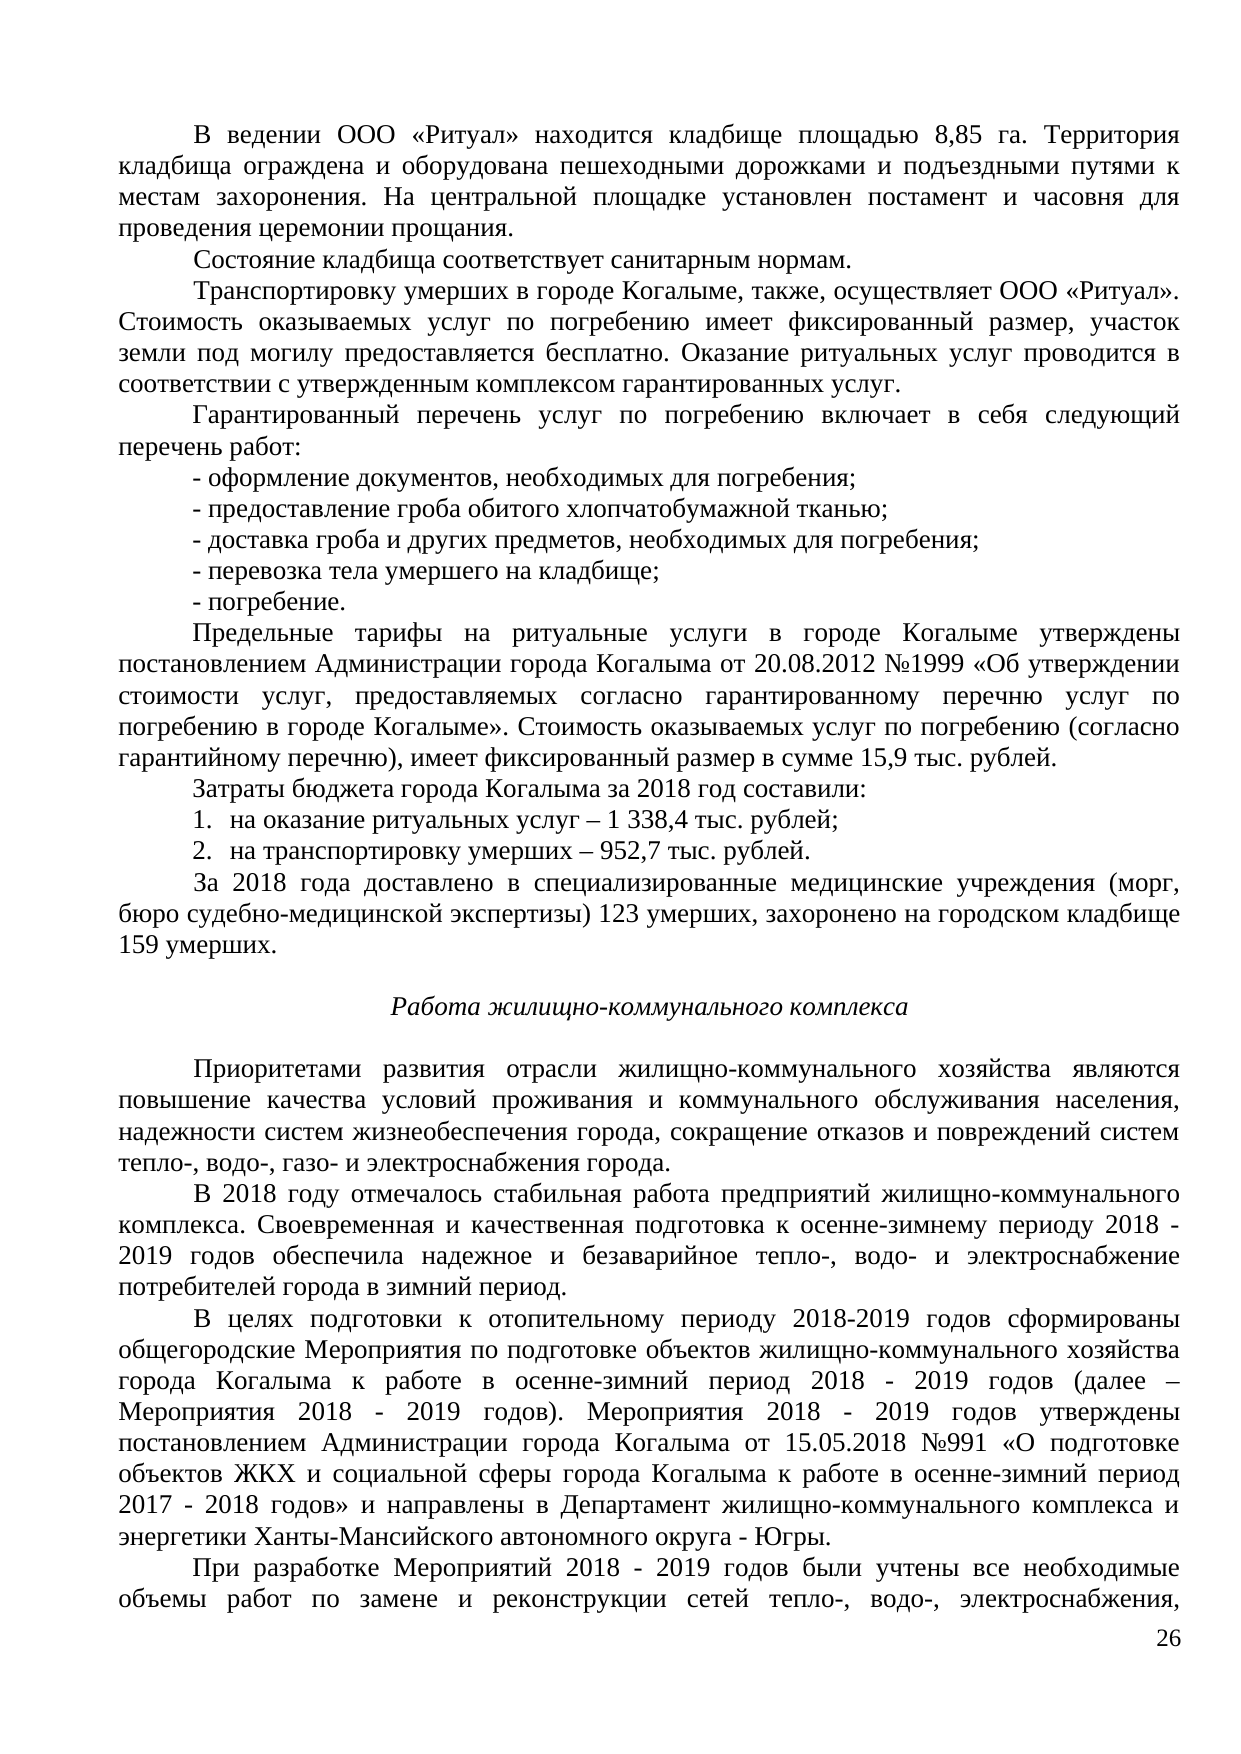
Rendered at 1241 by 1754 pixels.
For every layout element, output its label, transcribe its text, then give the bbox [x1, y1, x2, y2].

list на оказание ритуальных услуг – 1 338,4 тыс. рублей; [192, 803, 1181, 834]
list на транспортировку умерших – 952,7 тыс. рублей. [192, 834, 1181, 866]
text - предоставление гроба обитого хлопчатобумажной тканью; [118, 492, 1181, 523]
text - перевозка тела умершего на кладбище; [118, 554, 1181, 585]
text - доставка гроба и других предметов, необходимых для погребения; [118, 523, 1181, 554]
text Работа жилищно-коммунального комплекса [118, 990, 1181, 1021]
text Состояние кладбища соответствует санитарным нормам. [118, 243, 1181, 274]
text Предельные тарифы на ритуальные услуги в городе Когалыме утверждены постановлением Администрации города Когалыма от 20.08.2012 №1999 «Об утверждении стоимости услуг, предоставляемых согласно гарантированному перечню услуг по погребению в городе Когалыме». Стоимость оказываемых услуг по погребению (согласно гарантийному перечню), имеет фиксированный размер в сумме 15,9 тыс. рублей. [118, 616, 1181, 772]
text Гарантированный перечень услуг по погребению включает в себя следующий перечень работ: [118, 398, 1181, 461]
text Затраты бюджета города Когалыма за 2018 год составили: [118, 772, 1181, 803]
text - погребение. [118, 585, 1181, 616]
text Транспортировку умерших в городе Когалыме, также, осуществляет ООО «Ритуал». Стоимость оказываемых услуг по погребению имеет фиксированный размер, участок земли под могилу предоставляется бесплатно. Оказание ритуальных услуг проводится в соответствии с утвержденным комплексом гарантированных услуг. [118, 274, 1181, 398]
text В 2018 году отмечалось стабильная работа предприятий жилищно-коммунального комплекса. Своевременная и качественная подготовка к осенне-зимнему периоду 2018 - 2019 годов обеспечила надежное и безаварийное тепло-, водо- и электроснабжение потребителей города в зимний период. [118, 1177, 1181, 1302]
text Приоритетами развития отрасли жилищно-коммунального хозяйства являются повышение качества условий проживания и коммунального обслуживания населения, надежности систем жизнеобеспечения города, сокращение отказов и повреждений систем тепло-, водо-, газо- и электроснабжения города. [118, 1052, 1181, 1177]
text В целях подготовки к отопительному периоду 2018-2019 годов сформированы общегородские Мероприятия по подготовке объектов жилищно-коммунального хозяйства города Когалыма к работе в осенне-зимний период 2018 - 2019 годов (далее – Мероприятия 2018 - 2019 годов). Мероприятия 2018 - 2019 годов утверждены постановлением Администрации города Когалыма от 15.05.2018 №991 «О подготовке объектов ЖКХ и социальной сферы города Когалыма к работе в осенне-зимний период 2017 - 2018 годов» и направлены в Департамент жилищно-коммунального комплекса и энергетики Ханты-Мансийского автономного округа - Югры. [118, 1302, 1181, 1551]
text - оформление документов, необходимых для погребения; [118, 461, 1181, 492]
text В ведении ООО «Ритуал» находится кладбище площадью 8,85 га. Территория кладбища ограждена и оборудована пешеходными дорожками и подъездными путями к местам захоронения. На центральной площадке установлен постамент и часовня для проведения церемонии прощания. [118, 118, 1181, 243]
text За 2018 года доставлено в специализированные медицинские учреждения (морг, бюро судебно-медицинской экспертизы) 123 умерших, захоронено на городском кладбище 159 умерших. [118, 866, 1181, 959]
